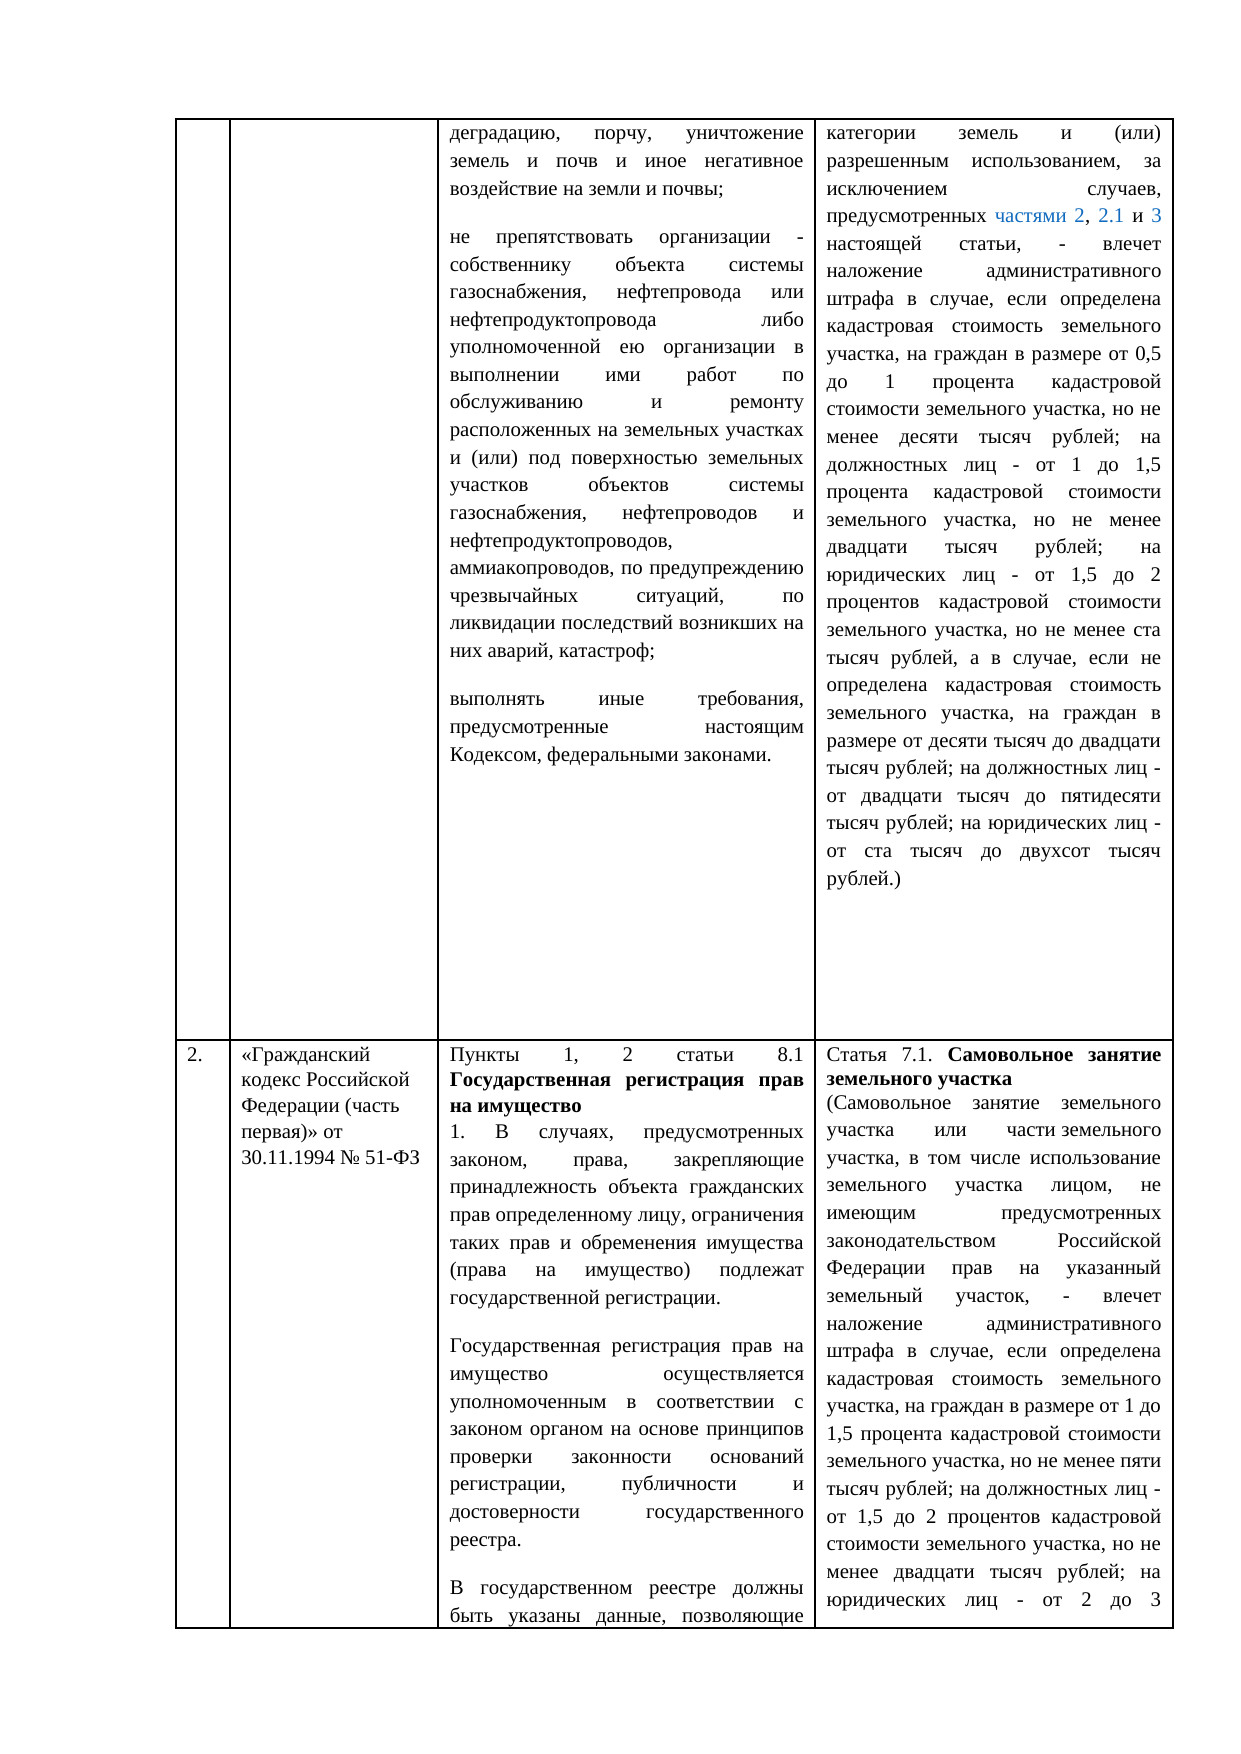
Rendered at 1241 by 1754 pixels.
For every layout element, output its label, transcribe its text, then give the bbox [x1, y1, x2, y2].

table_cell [816, 120, 1172, 1039]
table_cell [231, 120, 437, 1039]
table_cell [816, 1041, 1172, 1627]
table_cell 2. [177, 1041, 229, 1627]
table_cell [231, 1041, 437, 1627]
table_cell 1. [177, 120, 229, 1039]
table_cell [439, 120, 814, 1039]
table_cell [439, 1041, 814, 1627]
